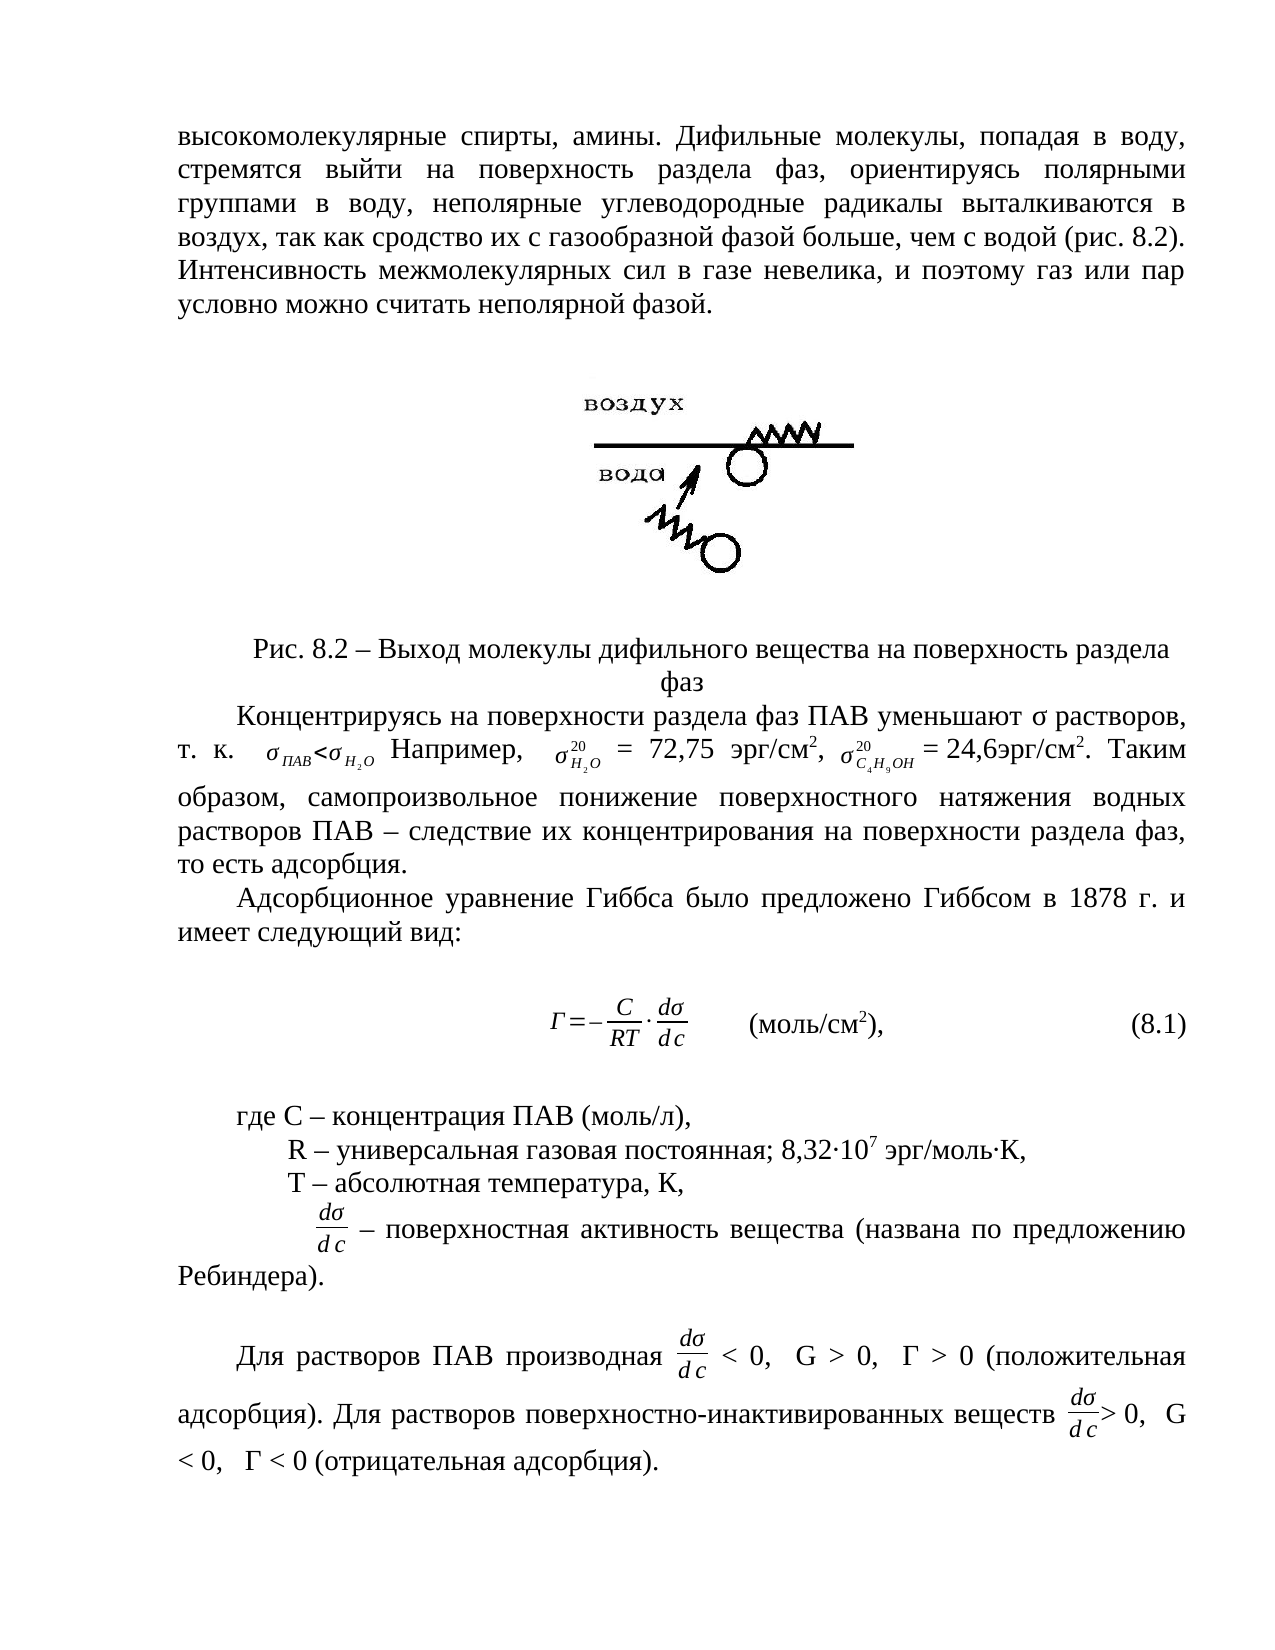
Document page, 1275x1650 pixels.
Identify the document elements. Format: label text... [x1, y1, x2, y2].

text Адсорбционное уравнение Гиббса было предложено Гиббсом в . и имеет следующий вид: [177, 880, 1186, 947]
picture [561, 352, 862, 581]
text – поверхностная активность вещества (названа по предложению Ребиндера). [177, 1199, 1186, 1291]
text где С – концентрация ПАВ (моль/л), [177, 1098, 1186, 1132]
text Рис. 8.2 – Выход молекулы дифильного вещества на поверхность раздела фаз [177, 631, 1186, 698]
text R – универсальная газовая постоянная; 8,32∙107 эрг/моль∙К, [177, 1132, 1186, 1165]
text (моль/см2), (8.1) [207, 993, 1186, 1052]
text Для растворов ПАВ производная < 0, G > 0, Г > 0 (положительная адсорбция). Для растворов поверхностно-инактивированных веществ > 0, G < 0, Г < 0 (отрицательная адсорбция). [177, 1325, 1186, 1476]
text Концентрируясь на поверхности раздела фаз ПАВ уменьшают σ растворов, т. к. Например, = 72,75 эрг/см2, = 24,6эрг/см2. Таким образом, самопроизвольное понижение поверхностного натяжения водных растворов ПАВ – следствие их концентрирования на поверхности раздела фаз, то есть адсорбция. [177, 698, 1186, 880]
text T – абсолютная температура, К, [177, 1165, 1186, 1199]
text высокомолекулярные спирты, амины. Дифильные молекулы, попадая в воду, стремятся выйти на поверхность раздела фаз, ориентируясь полярными группами в воду, неполярные углеводородные радикалы выталкиваются в воздух, так как сродство их с газообразной фазой больше, чем с водой (рис. 8.2). Интенсивность межмолекулярных сил в газе невелика, и поэтому газ или пар условно можно считать неполярной фазой. [177, 118, 1186, 319]
